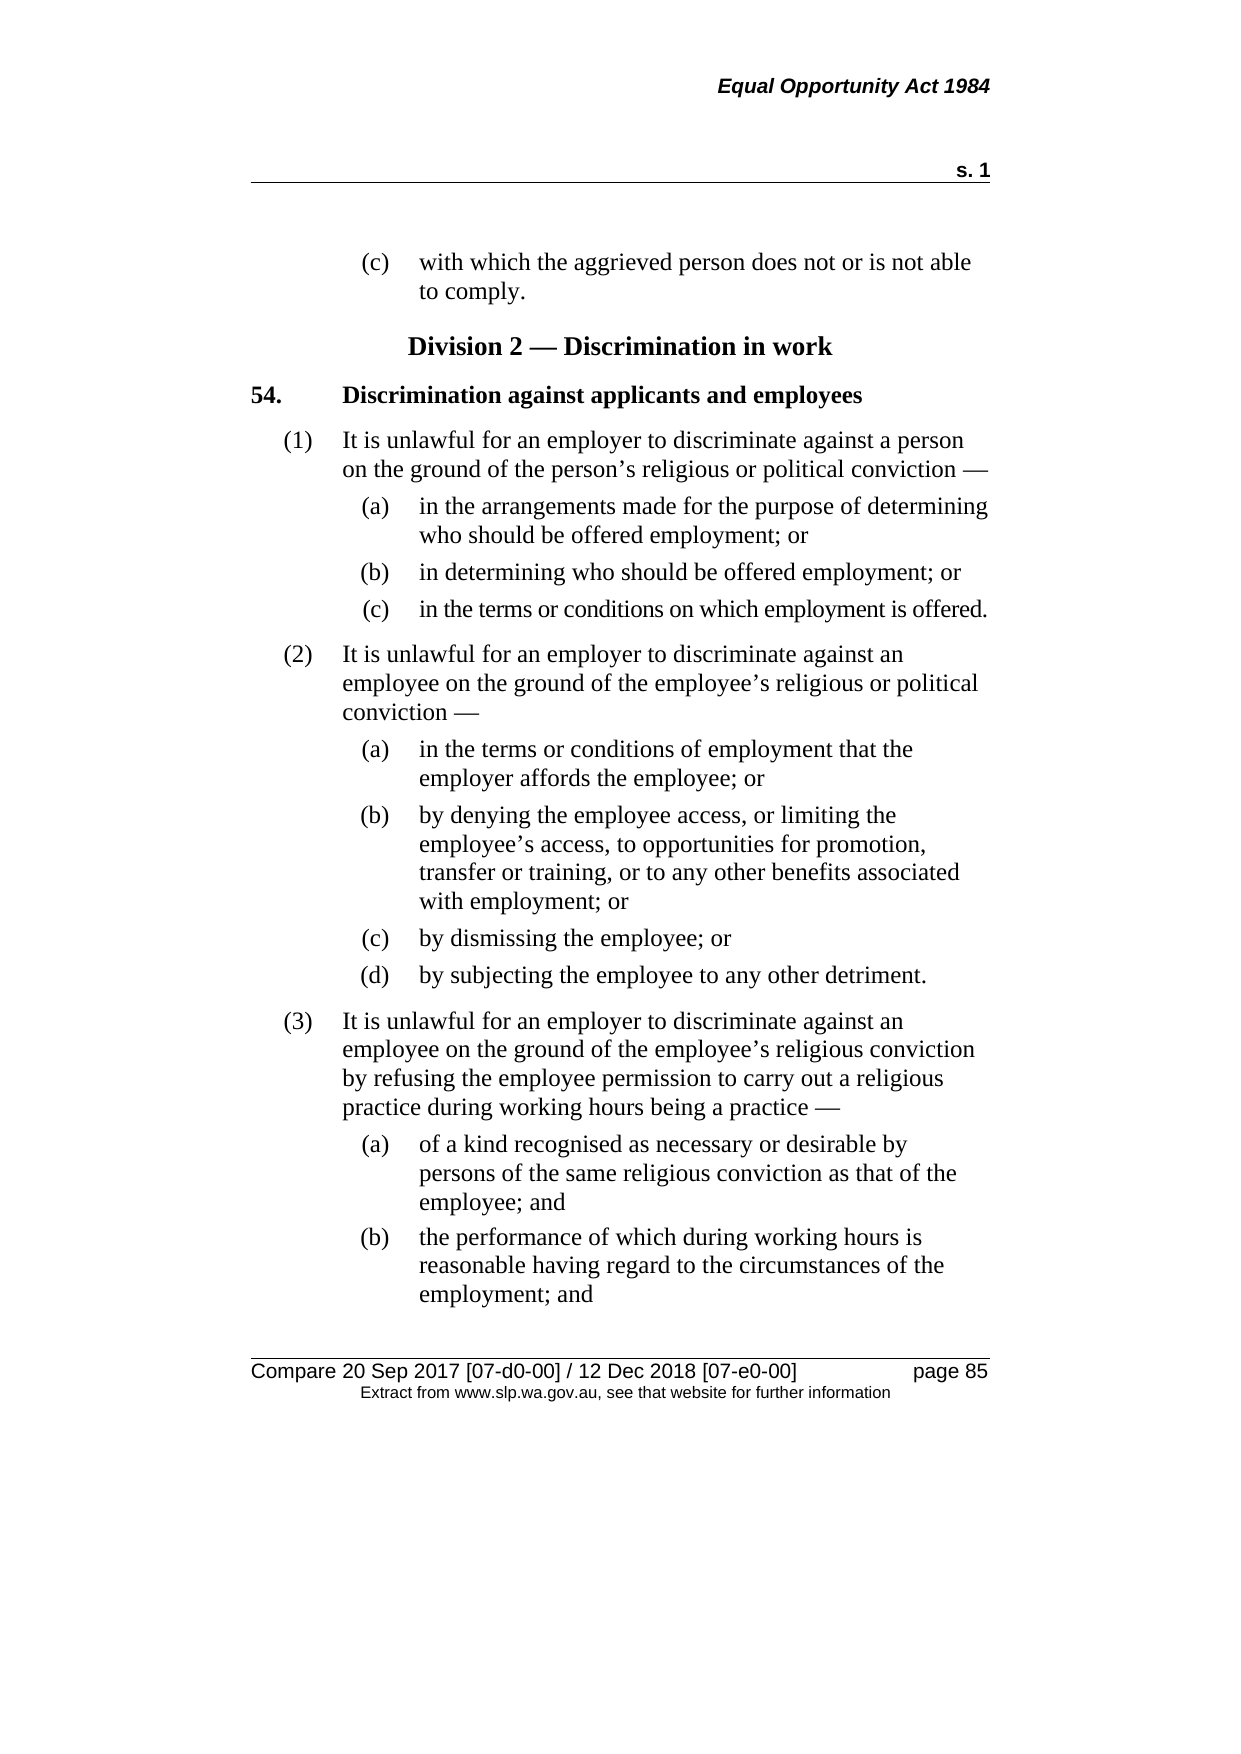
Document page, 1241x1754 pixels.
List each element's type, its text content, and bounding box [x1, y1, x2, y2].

text (b) by denying the employee access, or limiting the employee’s access, to opportunities for promotion, transfer or training, or to any other benefits associated with employment; or [251, 800, 990, 915]
text (c) in the terms or conditions on which employment is offered. [251, 594, 990, 623]
text (2) It is unlawful for an employer to discriminate against an employee on the ground of the employee’s religious or political conviction — [251, 639, 990, 726]
text (d) by subjecting the employee to any other detriment. [251, 960, 990, 989]
text (c) by dismissing the employee; or [251, 923, 990, 952]
text (3) It is unlawful for an employer to discriminate against an employee on the ground of the employee’s religious conviction by refusing the employee permission to carry out a religious practice during working hours being a practice — [251, 1006, 990, 1121]
text (a) in the arrangements made for the purpose of determining who should be offered employment; or [251, 491, 990, 549]
text (a) of a kind recognised as necessary or desirable by persons of the same religious conviction as that of the employee; and [251, 1129, 990, 1215]
subtitle Division 2 — Discrimination in work [251, 330, 990, 361]
text (b) in determining who should be offered employment; or [251, 557, 990, 586]
text (a) in the terms or conditions of employment that the employer affords the employee; or [251, 734, 990, 792]
text (b) the performance of which during working hours is reasonable having regard to the circumstances of the employment; and [251, 1222, 990, 1308]
subtitle 54. Discrimination against applicants and employees [251, 380, 990, 409]
text (c) with which the aggrieved person does not or is not able to comply. [251, 247, 990, 305]
text (1) It is unlawful for an employer to discriminate against a person on the ground of the person’s religious or political conviction — [251, 425, 990, 483]
